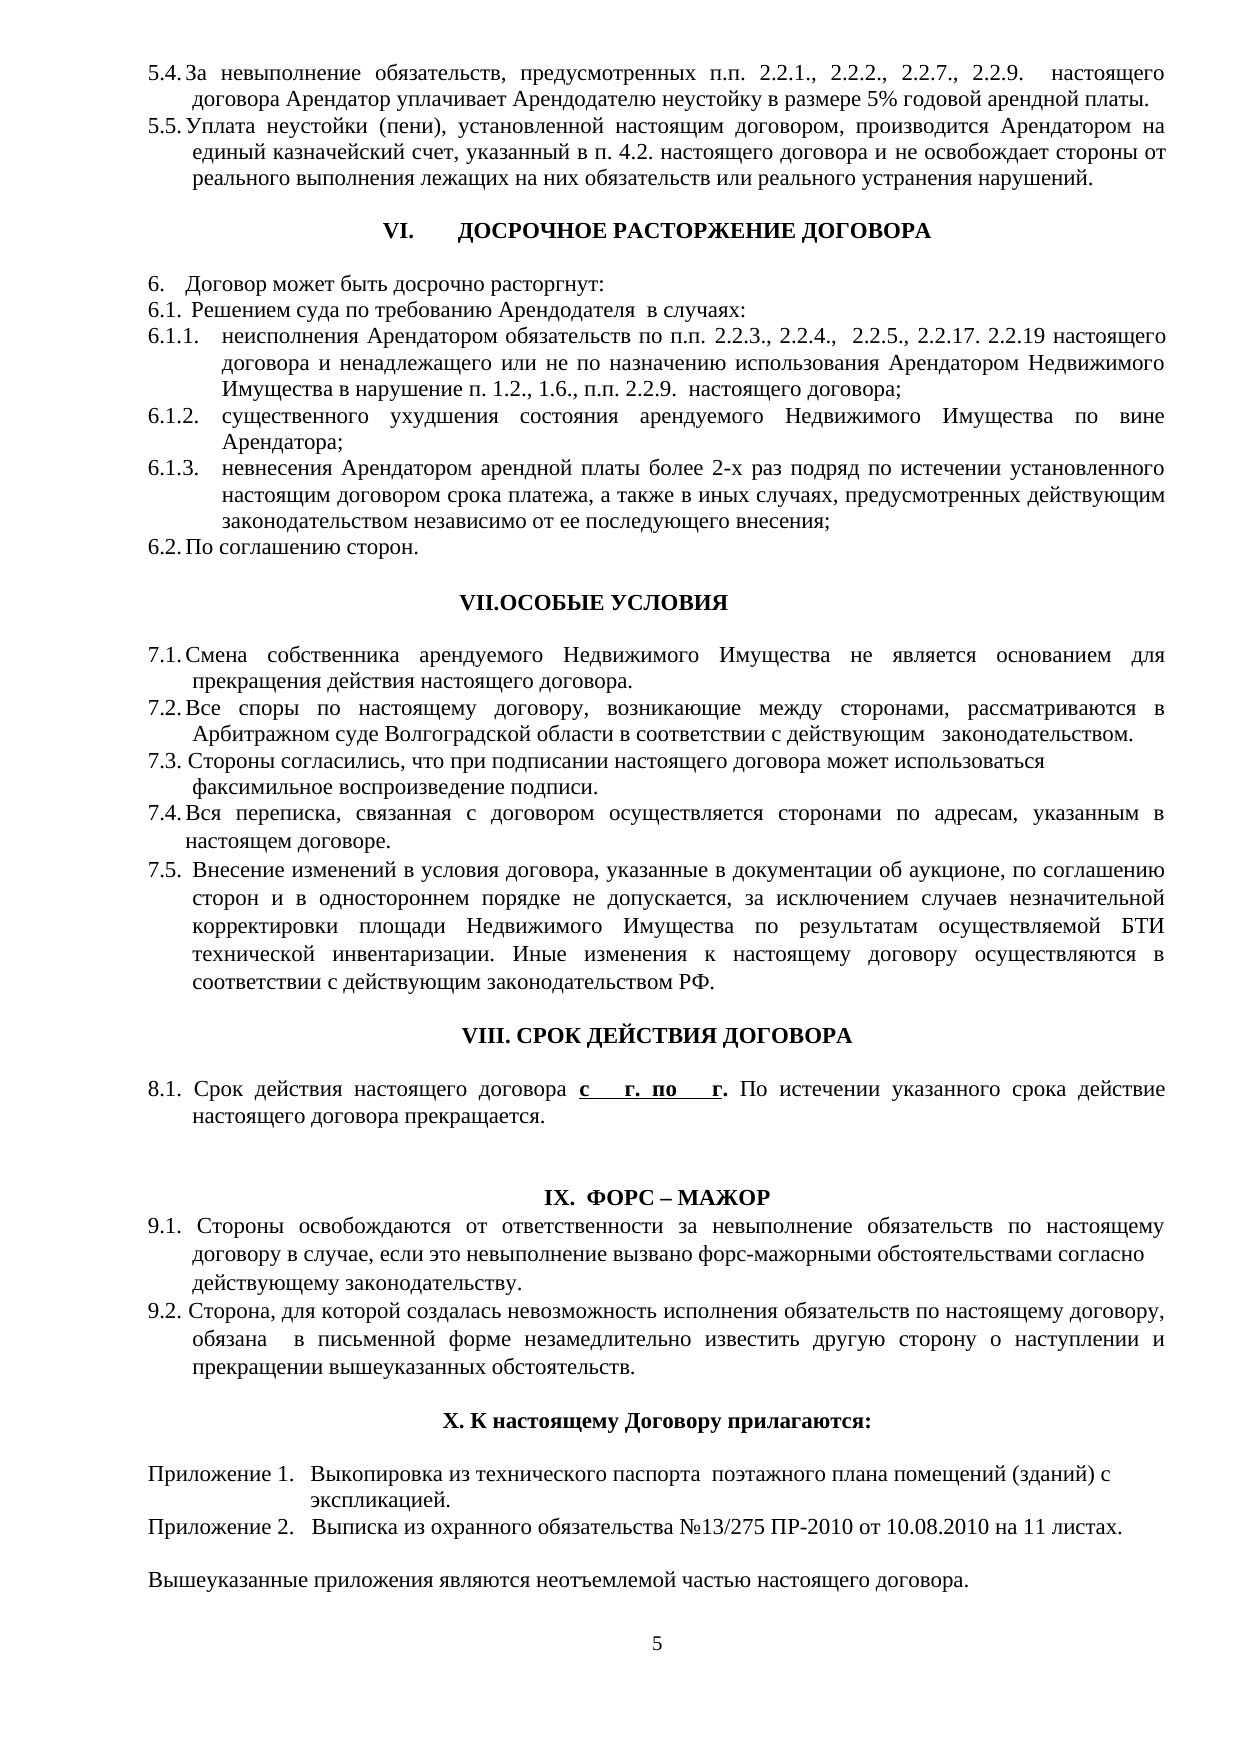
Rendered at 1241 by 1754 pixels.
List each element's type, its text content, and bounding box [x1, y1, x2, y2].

list невнесения Арендатором арендной платы более 2-х раз подряд по истечении установленного настоящим договором срока платежа, а также в иных случаях, предусмотренных действующим законодательством независимо от ее последующего внесения; [148, 454, 1166, 533]
list ДОСРОЧНОЕ РАСТОРЖЕНИЕ ДОГОВОРА [148, 217, 1166, 243]
list Решением суда по требованию Арендодателя в случаях: [148, 296, 1166, 323]
text Приложение 1. Выкопировка из технического паспорта поэтажного плана помещений (зданий) с [148, 1460, 1166, 1487]
list существенного ухудшения состояния арендуемого Недвижимого Имущества по вине Арендатора; [148, 402, 1166, 454]
list Договор может быть досрочно расторгнут: [148, 270, 1166, 296]
text Вышеуказанные приложения являются неотъемлемой частью настоящего договора. [148, 1566, 1166, 1592]
list По соглашению сторон. [148, 533, 1166, 560]
text 8.1. Срок действия настоящего договора с г. по г. По истечении указанного срока действие настоящего договора прекращается. [148, 1075, 1166, 1128]
list Смена собственника арендуемого Недвижимого Имущества не является основанием для прекращения действия настоящего договора. [148, 641, 1166, 694]
text 7.5. Внесение изменений в условия договора, указанные в документации об аукционе, по соглашению сторон и в одностороннем порядке не допускается, за исключением случаев незначительной корректировки площади Недвижимого Имущества по результатам осуществляемой БТИ технической инвентаризации. Иные изменения к настоящему договору осуществляются в соответствии с действующим законодательством РФ. [148, 856, 1166, 994]
list Все споры по настоящему договору, возникающие между сторонами, рассматриваются в Арбитражном суде Волгоградской области в соответствии с действующим законодательством. [148, 694, 1166, 747]
text факсимильное воспроизведение подписи. [148, 773, 1166, 799]
text VIII. СРОК ДЕЙСТВИЯ ДОГОВОРА [148, 1023, 1166, 1049]
text X. К настоящему Договору прилагаются: [148, 1407, 1166, 1434]
text 9.1. Стороны освобождаются от ответственности за невыполнение обязательств по настоящему договору в случае, если это невыполнение вызвано форс-мажорными обстоятельствами согласно [148, 1212, 1166, 1267]
list неисполнения Арендатором обязательств по п.п. 2.2.3., 2.2.4., 2.2.5., 2.2.17. 2.2.19 настоящего договора и ненадлежащего или не по назначению использования Арендатором Недвижимого Имущества в нарушение п. 1.2., 1.6., п.п. 2.2.9. настоящего договора; [148, 323, 1166, 402]
text 7.3. Стороны согласились, что при подписании настоящего договора может использоваться [148, 747, 1166, 773]
text IX. Форс – мажор [148, 1184, 1166, 1211]
text экспликацией. [148, 1487, 1166, 1513]
list За невыполнение обязательств, предусмотренных п.п. 2.2.1., 2.2.2., 2.2.7., 2.2.9. настоящего договора Арендатор уплачивает Арендодателю неустойку в размере 5% годовой арендной платы. [148, 59, 1166, 112]
list Вся переписка, связанная с договором осуществляется сторонами по адресам, указанным в настоящем договоре. [148, 799, 1166, 854]
text действующему законодательству. [148, 1269, 1166, 1295]
text Приложение 2. Выписка из охранного обязательства №13/275 ПР-2010 от 10.08.2010 на 11 листах. [148, 1513, 1166, 1539]
text 9.2. Сторона, для которой создалась невозможность исполнения обязательств по настоящему договору, обязана в письменной форме незамедлительно известить другую сторону о наступлении и прекращении вышеуказанных обстоятельств. [148, 1297, 1166, 1379]
text VII.ОСОБЫЕ УСЛОВИЯ [373, 588, 1166, 615]
list Уплата неустойки (пени), установленной настоящим договором, производится Арендатором на единый казначейский счет, указанный в п. 4.2. настоящего договора и не освобождает стороны от реального выполнения лежащих на них обязательств или реального устранения нарушений. [148, 112, 1166, 191]
